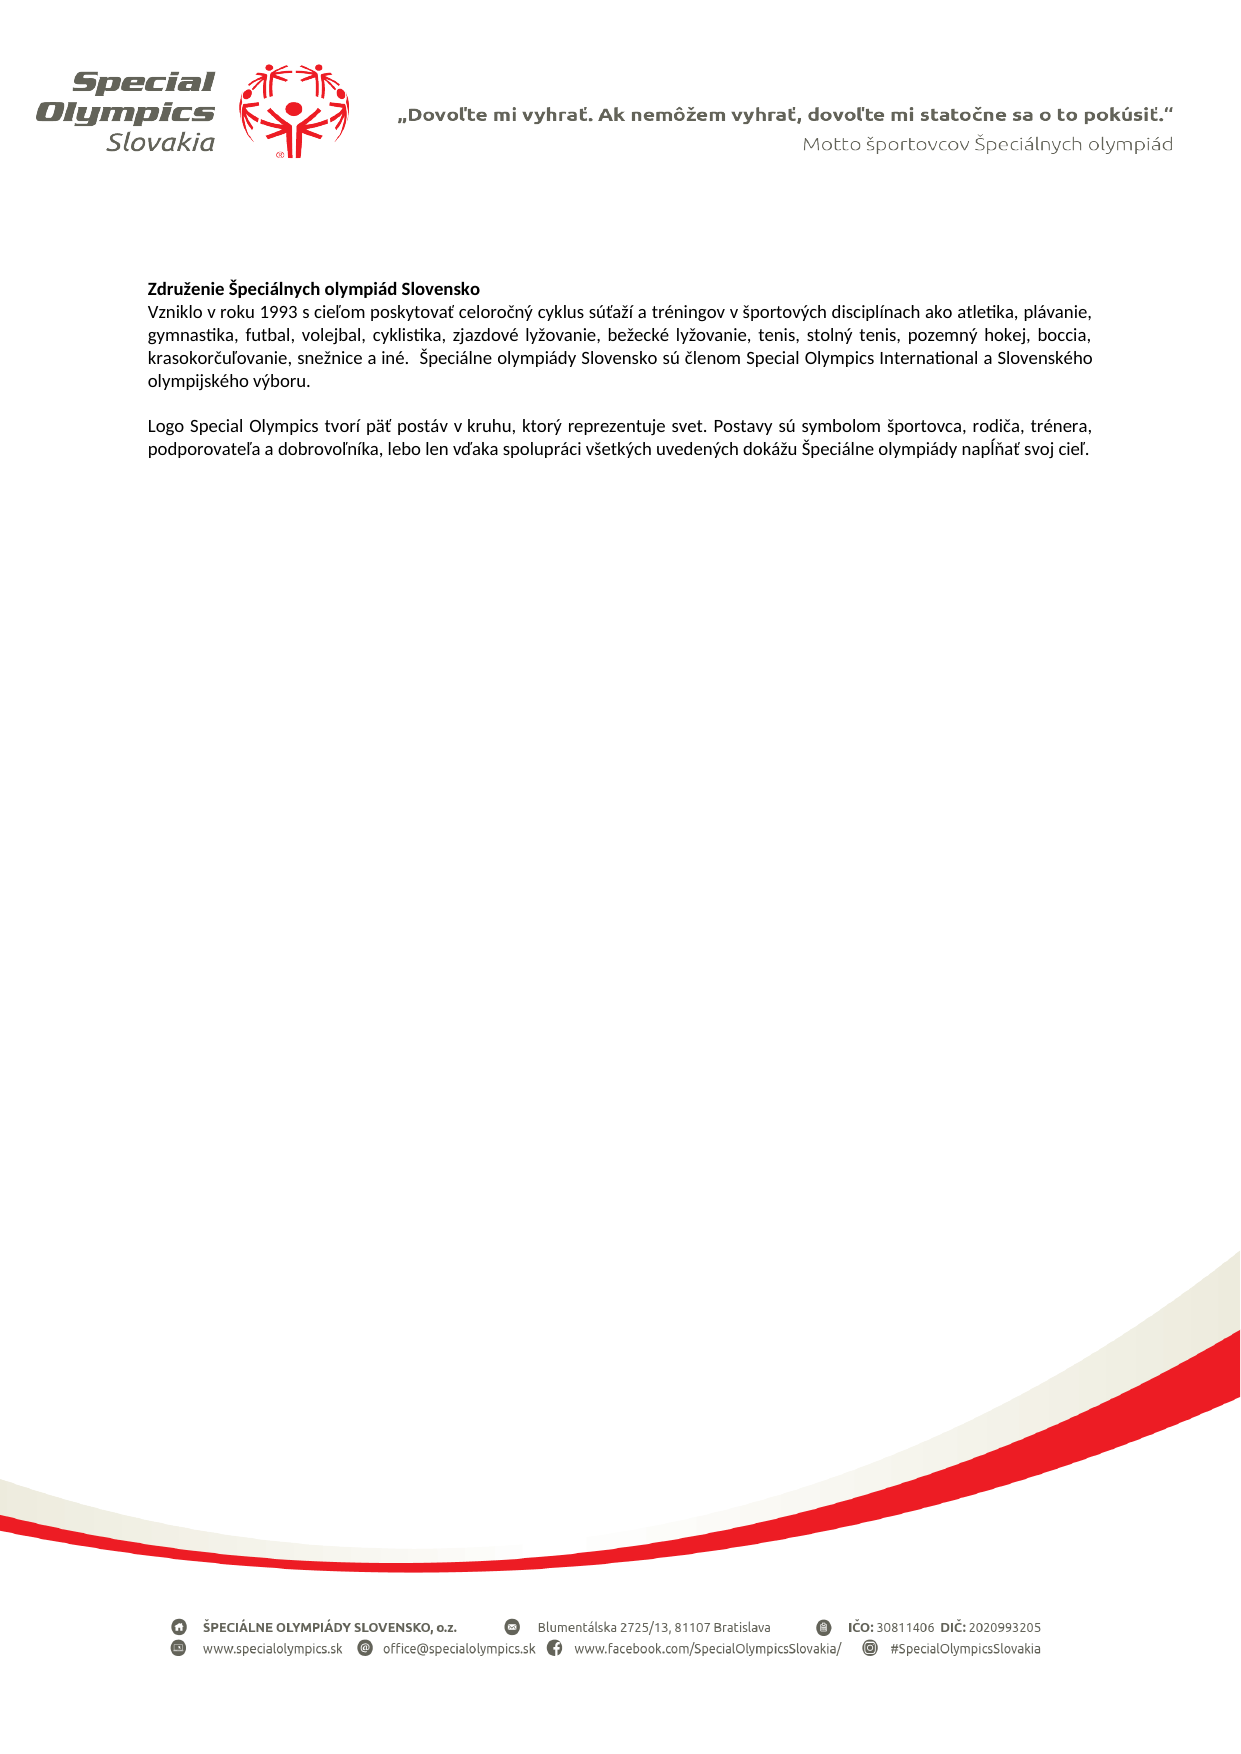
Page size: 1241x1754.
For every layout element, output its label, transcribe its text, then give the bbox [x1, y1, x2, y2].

picture [0, 1246, 1241, 1754]
text Logo Special Olympics tvorí päť postáv v kruhu, ktorý reprezentuje svet. Postavy sú symbolom športovca, rodiča, trénera, podporovateľa a dobrovoľníka, lebo len vďaka spolupráci všetkých uvedených dokážu Špeciálne olympiády napĺňať svoj cieľ. [148, 415, 1093, 461]
picture [0, 0, 1241, 179]
text Združenie Špeciálnych olympiád Slovensko [148, 277, 1093, 300]
text Vzniklo v roku 1993 s cieľom poskytovať celoročný cyklus súťaží a tréningov v športových disciplínach ako atletika, plávanie, gymnastika, futbal, volejbal, cyklistika, zjazdové lyžovanie, bežecké lyžovanie, tenis, stolný tenis, pozemný hokej, boccia, krasokorčuľovanie, snežnice a iné. Špeciálne olympiády Slovensko sú členom Special Olympics International a Slovenského olympijského výboru. [148, 300, 1093, 392]
